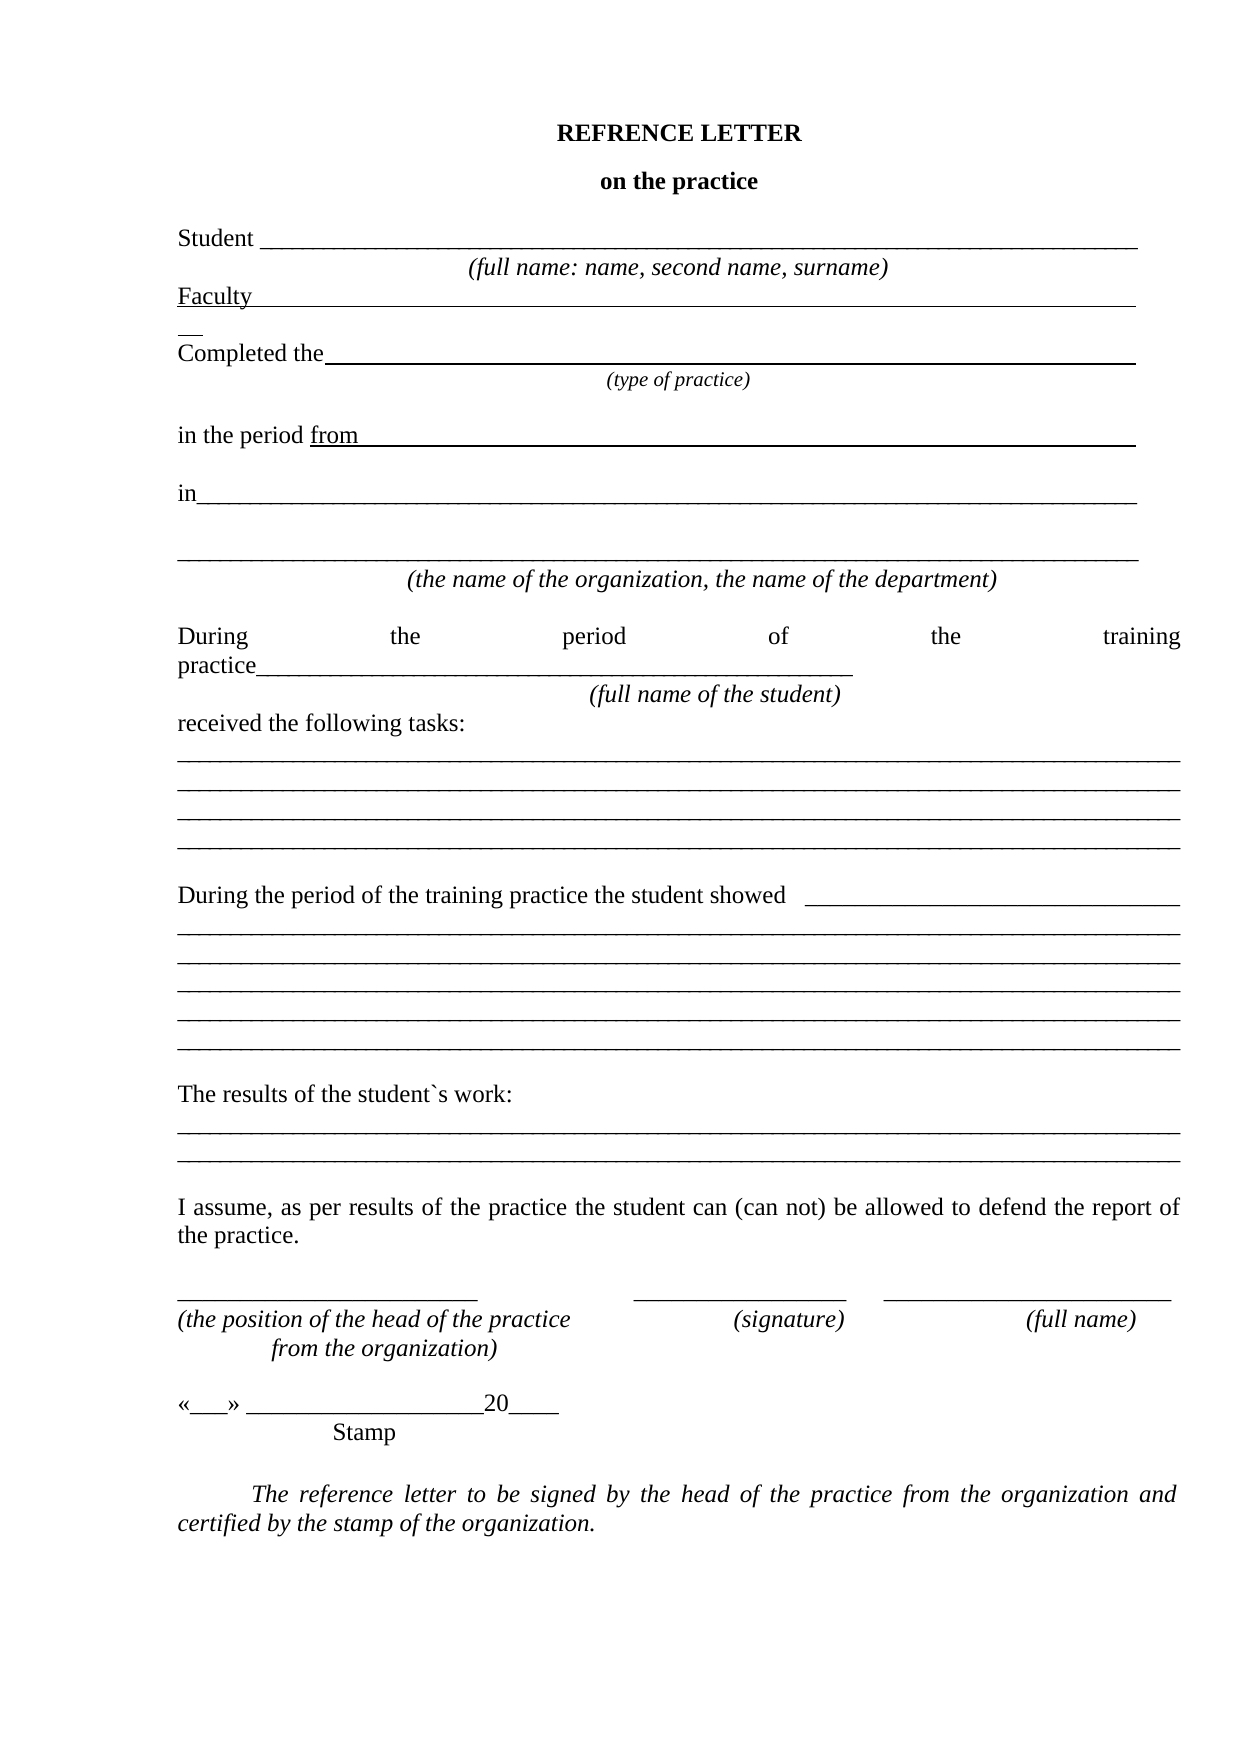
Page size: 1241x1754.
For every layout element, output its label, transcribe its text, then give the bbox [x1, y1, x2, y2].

text Faculty [177, 281, 1181, 310]
text (type of practice) [177, 367, 1181, 391]
text REFRENCE LETTER [177, 118, 1181, 147]
text «___» ___________________20____ [177, 1388, 1181, 1417]
text ________________________________________________________________________________________________ [177, 1108, 1181, 1136]
text ________________________________________________________________________________________________ [177, 736, 1181, 765]
text on the practice [177, 166, 1181, 195]
text ________________________________________________________________________________________________ [177, 794, 1181, 823]
text ________________________________________________________________________________________________ [177, 823, 1181, 851]
text Student ____________________________________________________________________________________ [177, 223, 1181, 252]
text During the period of the training practice_________________________________________________________ [177, 621, 1181, 679]
text ____________________________________________________________________________________________ [177, 535, 1181, 564]
text ________________________________________________________________________________________________ [177, 966, 1181, 995]
text (full name of the student) [177, 679, 1181, 708]
text in__________________________________________________________________________________________ [177, 478, 1181, 506]
text (full name: name, second name, surname) [177, 252, 1181, 281]
text received the following tasks: [177, 708, 1181, 736]
text ________________________________________________________________________________________________ [177, 995, 1181, 1024]
text ________________________________________________________________________________________________ [177, 909, 1181, 938]
text ________________________ _________________ _______________________ [177, 1275, 1181, 1304]
text ________________________________________________________________________________________________ [177, 765, 1181, 794]
text ________________________________________________________________________________________________ [177, 1136, 1181, 1165]
text Stamp [177, 1417, 1181, 1446]
text The reference letter to be signed by the head of the practice from the organization and certified by the stamp of the organization. [177, 1479, 1181, 1537]
text I assume, as per results of the practice the student can (can not) be allowed to defend the report of the practice. [177, 1192, 1181, 1249]
text Completed the [177, 338, 1181, 367]
text (the name of the organization, the name of the department) [177, 564, 1181, 593]
text from the organization) [177, 1333, 1181, 1362]
text During the period of the training practice the student showed ______________________________ [177, 880, 1181, 909]
text ________________________________________________________________________________________________ [177, 1024, 1181, 1053]
text in the period from [177, 420, 1181, 449]
text (the position of the head of the practice (signature) (full name) [177, 1304, 1181, 1333]
text The results of the student`s work: [177, 1079, 1181, 1108]
text ________________________________________________________________________________________________ [177, 938, 1181, 966]
